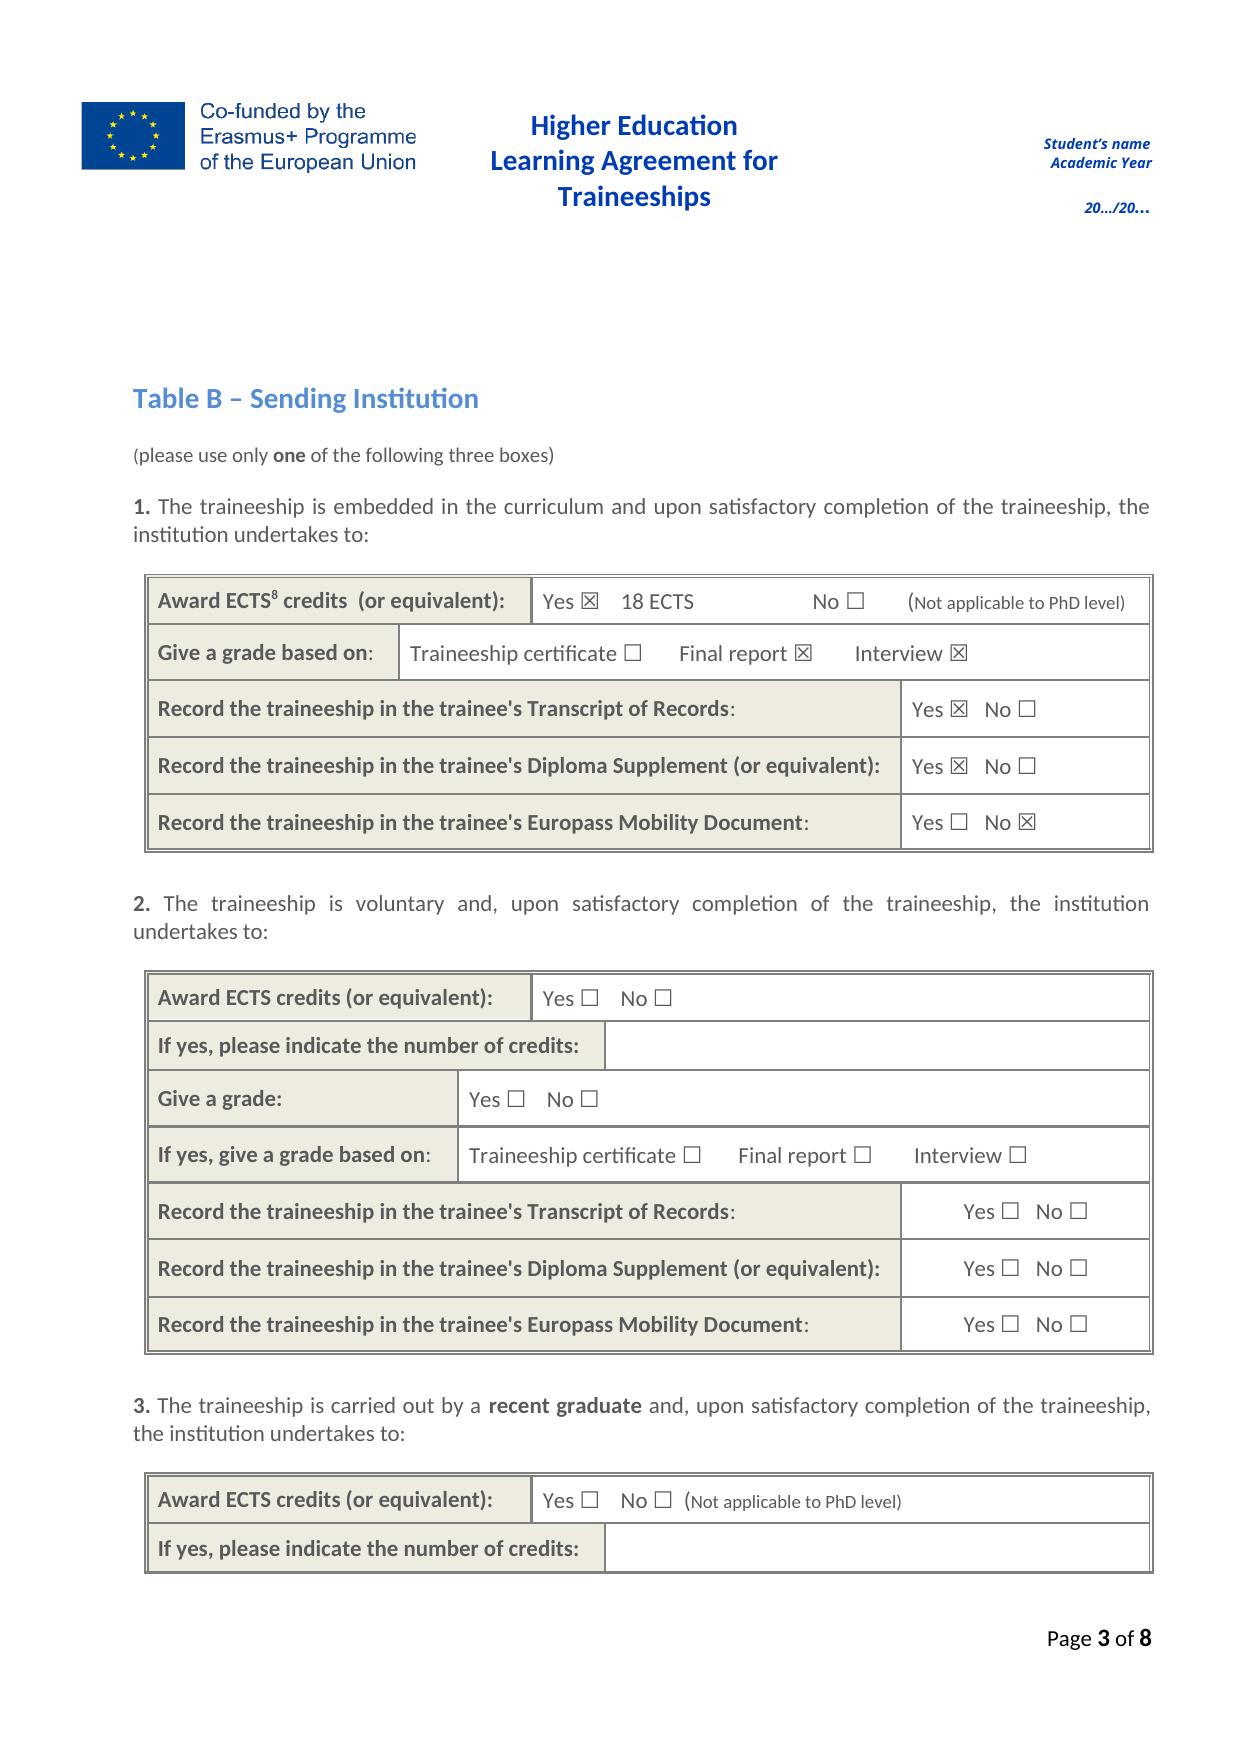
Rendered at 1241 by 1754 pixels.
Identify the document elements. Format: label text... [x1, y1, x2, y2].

table_cell Yes No [902, 795, 1149, 848]
table_header Award ECTS credits (or equivalent): [149, 578, 530, 623]
table_header Yes No [533, 975, 1149, 1019]
table_cell Record the traineeship in the trainee's Transcript of Records: [149, 681, 900, 736]
table_cell If yes, give a grade based on: [149, 1128, 457, 1181]
table_cell Give a grade: [149, 1071, 457, 1125]
table_cell Yes No [902, 738, 1149, 793]
table_cell Record the traineeship in the trainee's Europass Mobility Document: [149, 795, 900, 848]
table_cell Yes No [902, 1240, 1149, 1296]
table_cell Record the traineeship in the trainee's Diploma Supplement (or equivalent): [149, 1240, 900, 1296]
table_header Yes 18 ECTS No (Not applicable to PhD level) [533, 578, 1149, 623]
table_cell Traineeship certificate Final report Interview [400, 625, 1149, 679]
list 1. The traineeship is embedded in the curriculum and upon satisfactory completion of the traineeship, the institution undertakes to: [133, 492, 1152, 548]
table_cell Traineeship certificate Final report Interview [459, 1128, 1149, 1181]
table_cell Yes No [902, 1298, 1149, 1350]
list 2. The traineeship is voluntary and, upon satisfactory completion of the traineeship, the institution undertakes to: [133, 889, 1152, 945]
list 3. The traineeship is carried out by a recent graduate and, upon satisfactory completion of the traineeship, the institution undertakes to: [133, 1391, 1152, 1447]
table_cell Record the traineeship in the trainee's Europass Mobility Document: [149, 1298, 900, 1350]
table_cell If yes, please indicate the number of credits: [149, 1524, 604, 1571]
table_cell [606, 1022, 1149, 1069]
table_cell If yes, please indicate the number of credits: [149, 1022, 604, 1069]
table_cell Record the traineeship in the trainee's Transcript of Records: [149, 1184, 900, 1238]
table_cell Yes No [902, 1184, 1149, 1238]
table_header Award ECTS credits (or equivalent): [149, 1477, 530, 1522]
table_cell Give a grade based on: [149, 625, 398, 679]
table_cell Yes No [902, 681, 1149, 736]
picture [81, 102, 416, 173]
table_cell Yes No [459, 1071, 1149, 1125]
text (please use only one of the following three boxes) [133, 442, 1152, 468]
table_cell [606, 1524, 1149, 1571]
table_header Yes No (Not applicable to PhD level) [533, 1477, 1149, 1522]
text Table B – Sending Institution [133, 381, 1152, 416]
table_cell Record the traineeship in the trainee's Diploma Supplement (or equivalent): [149, 738, 900, 793]
table_header Award ECTS credits (or equivalent): [149, 975, 530, 1019]
